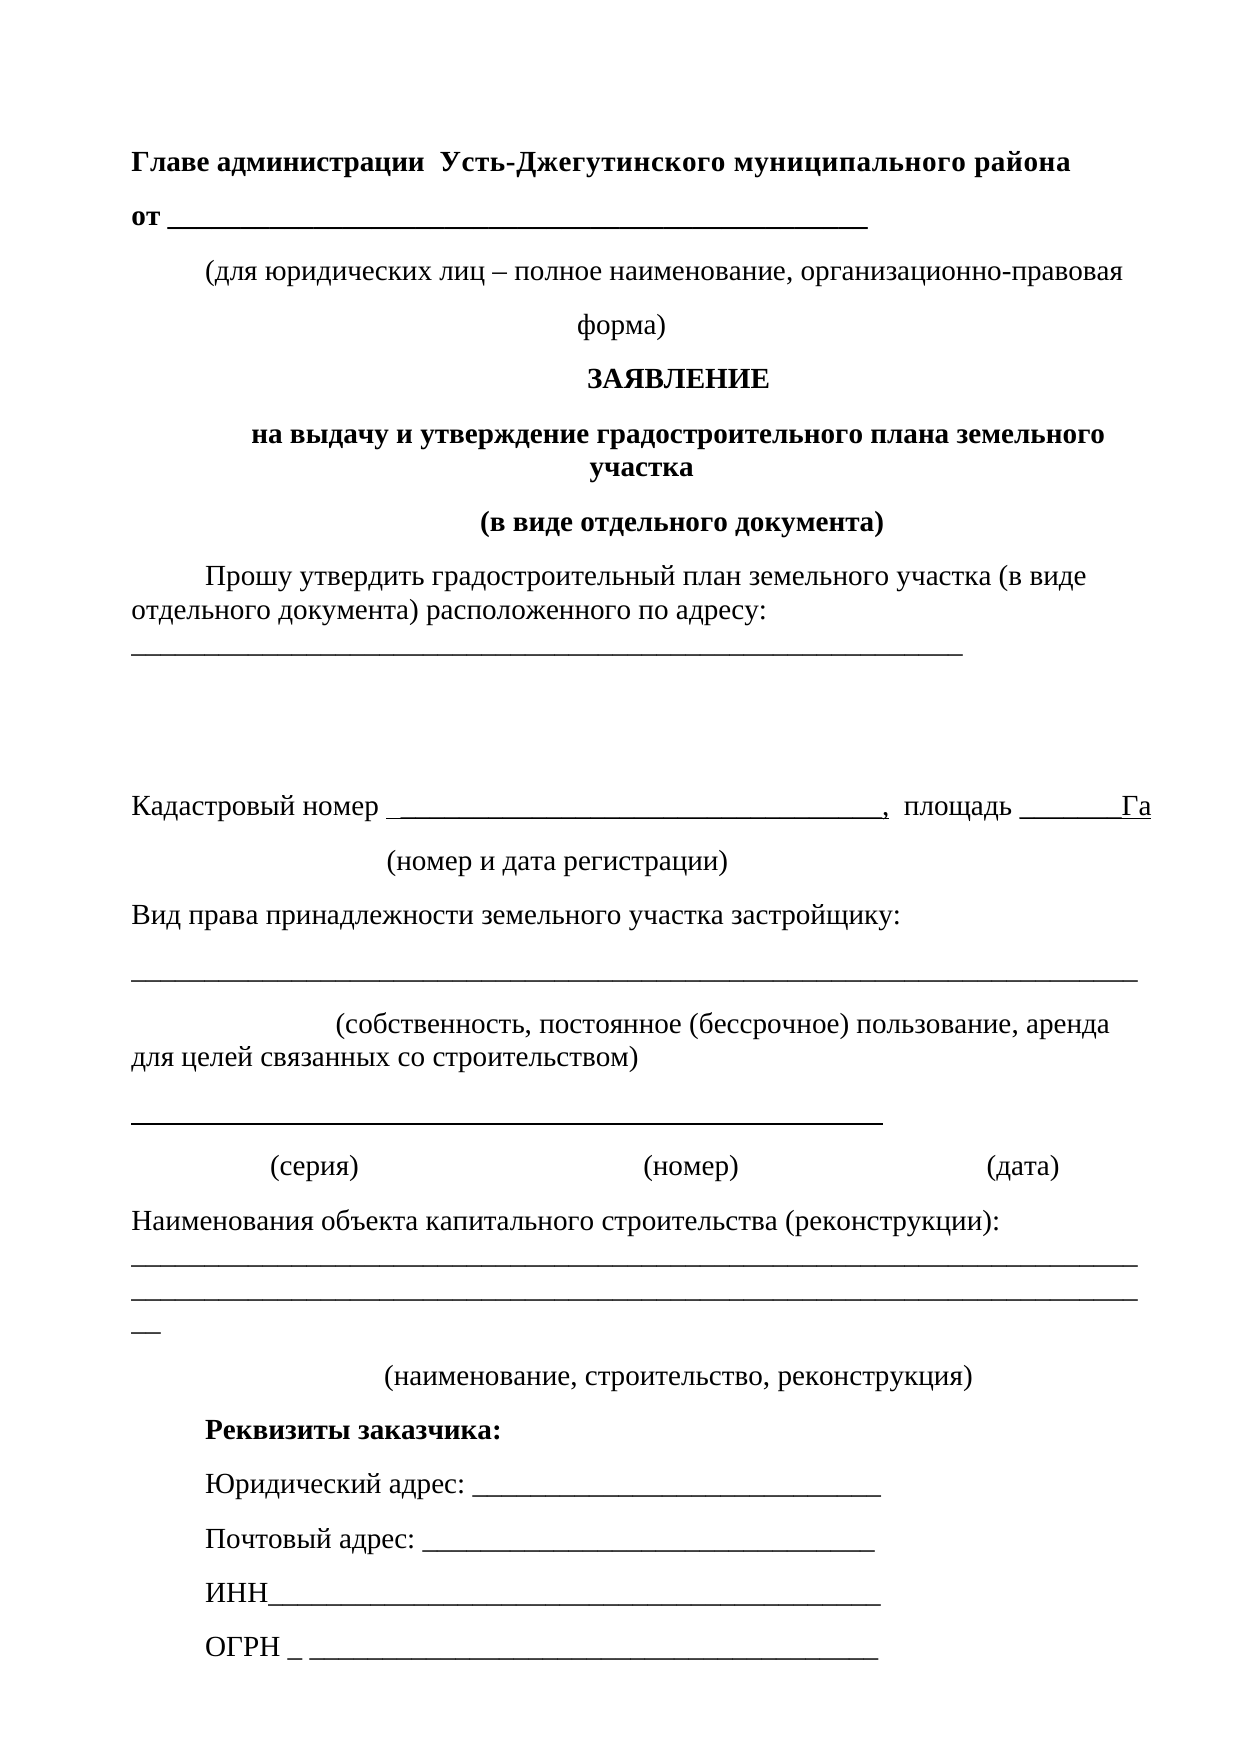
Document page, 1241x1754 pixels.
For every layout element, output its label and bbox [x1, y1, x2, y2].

table_header [131, 35, 1152, 1684]
